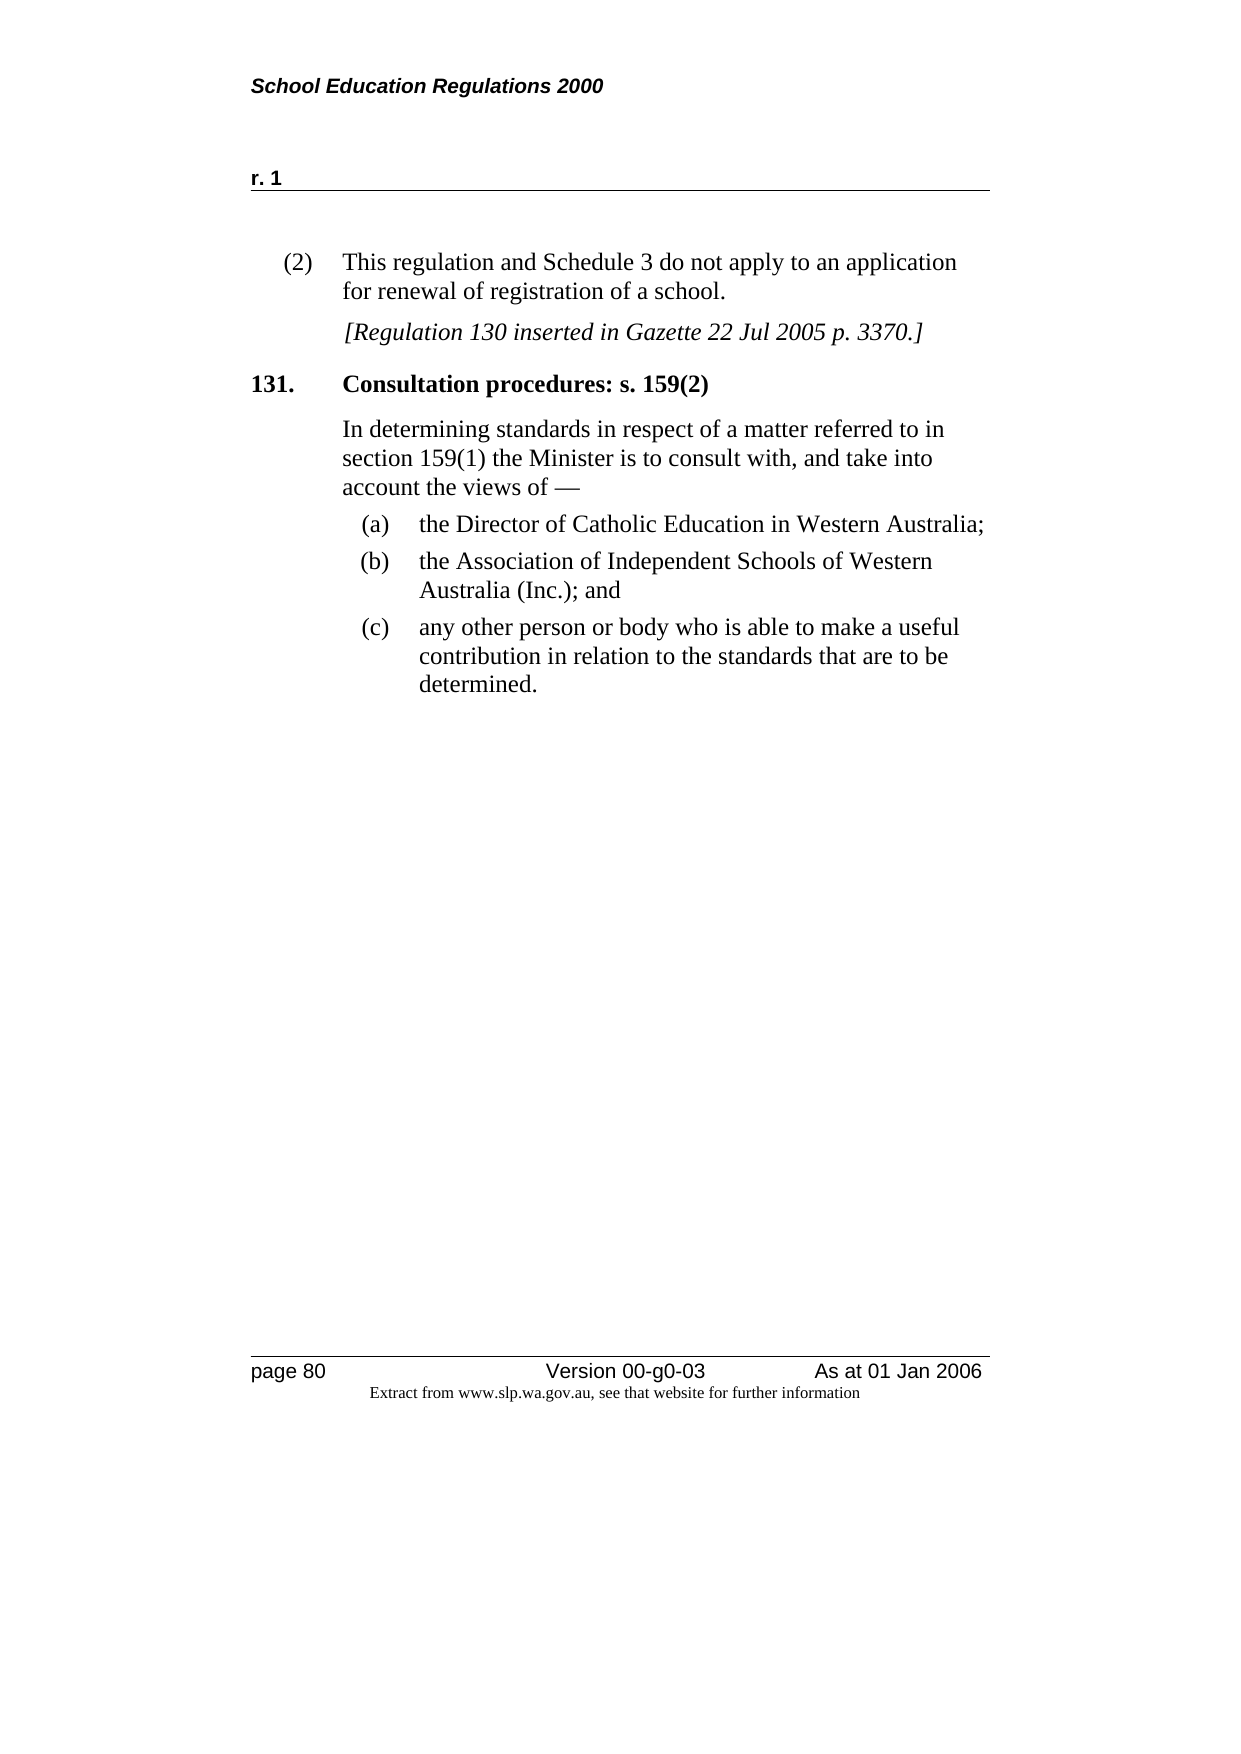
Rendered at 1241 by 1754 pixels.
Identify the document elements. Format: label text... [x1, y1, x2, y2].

subtitle 131. Consultation procedures: s. 159(2) [251, 369, 990, 398]
text In determining standards in respect of a matter referred to in section 159(1) the Minister is to consult with, and take into account the views of — [251, 414, 990, 501]
text [Regulation 130 inserted in Gazette 22 Jul 2005 p. 3370.] [251, 317, 990, 346]
text (c) any other person or body who is able to make a useful contribution in relation to the standards that are to be determined. [251, 612, 990, 698]
text (b) the Association of Independent Schools of Western Australia (Inc.); and [251, 546, 990, 604]
text (a) the Director of Catholic Education in Western Australia; [251, 509, 990, 538]
text (2) This regulation and Schedule 3 do not apply to an application for renewal of registration of a school. [251, 247, 990, 305]
